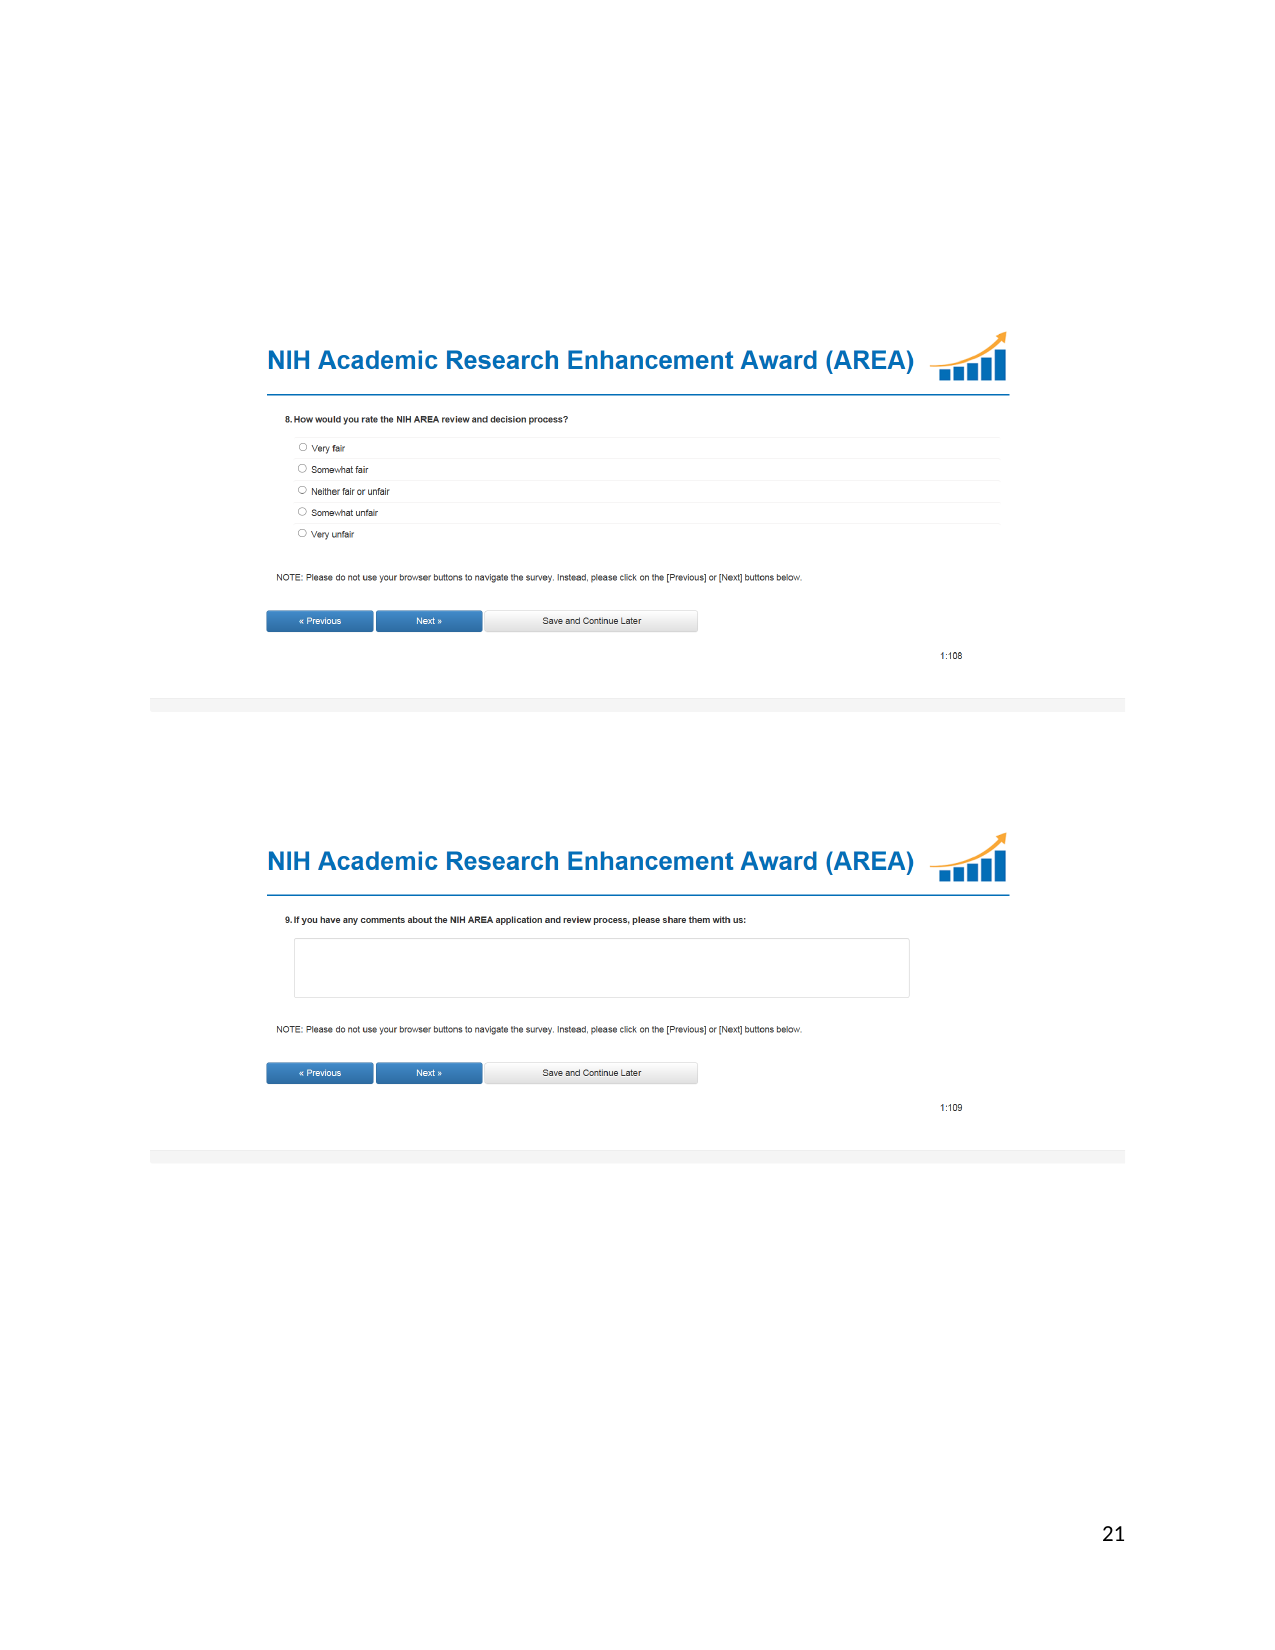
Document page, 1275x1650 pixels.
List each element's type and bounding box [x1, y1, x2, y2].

picture [150, 309, 1125, 785]
picture [150, 809, 1125, 1285]
